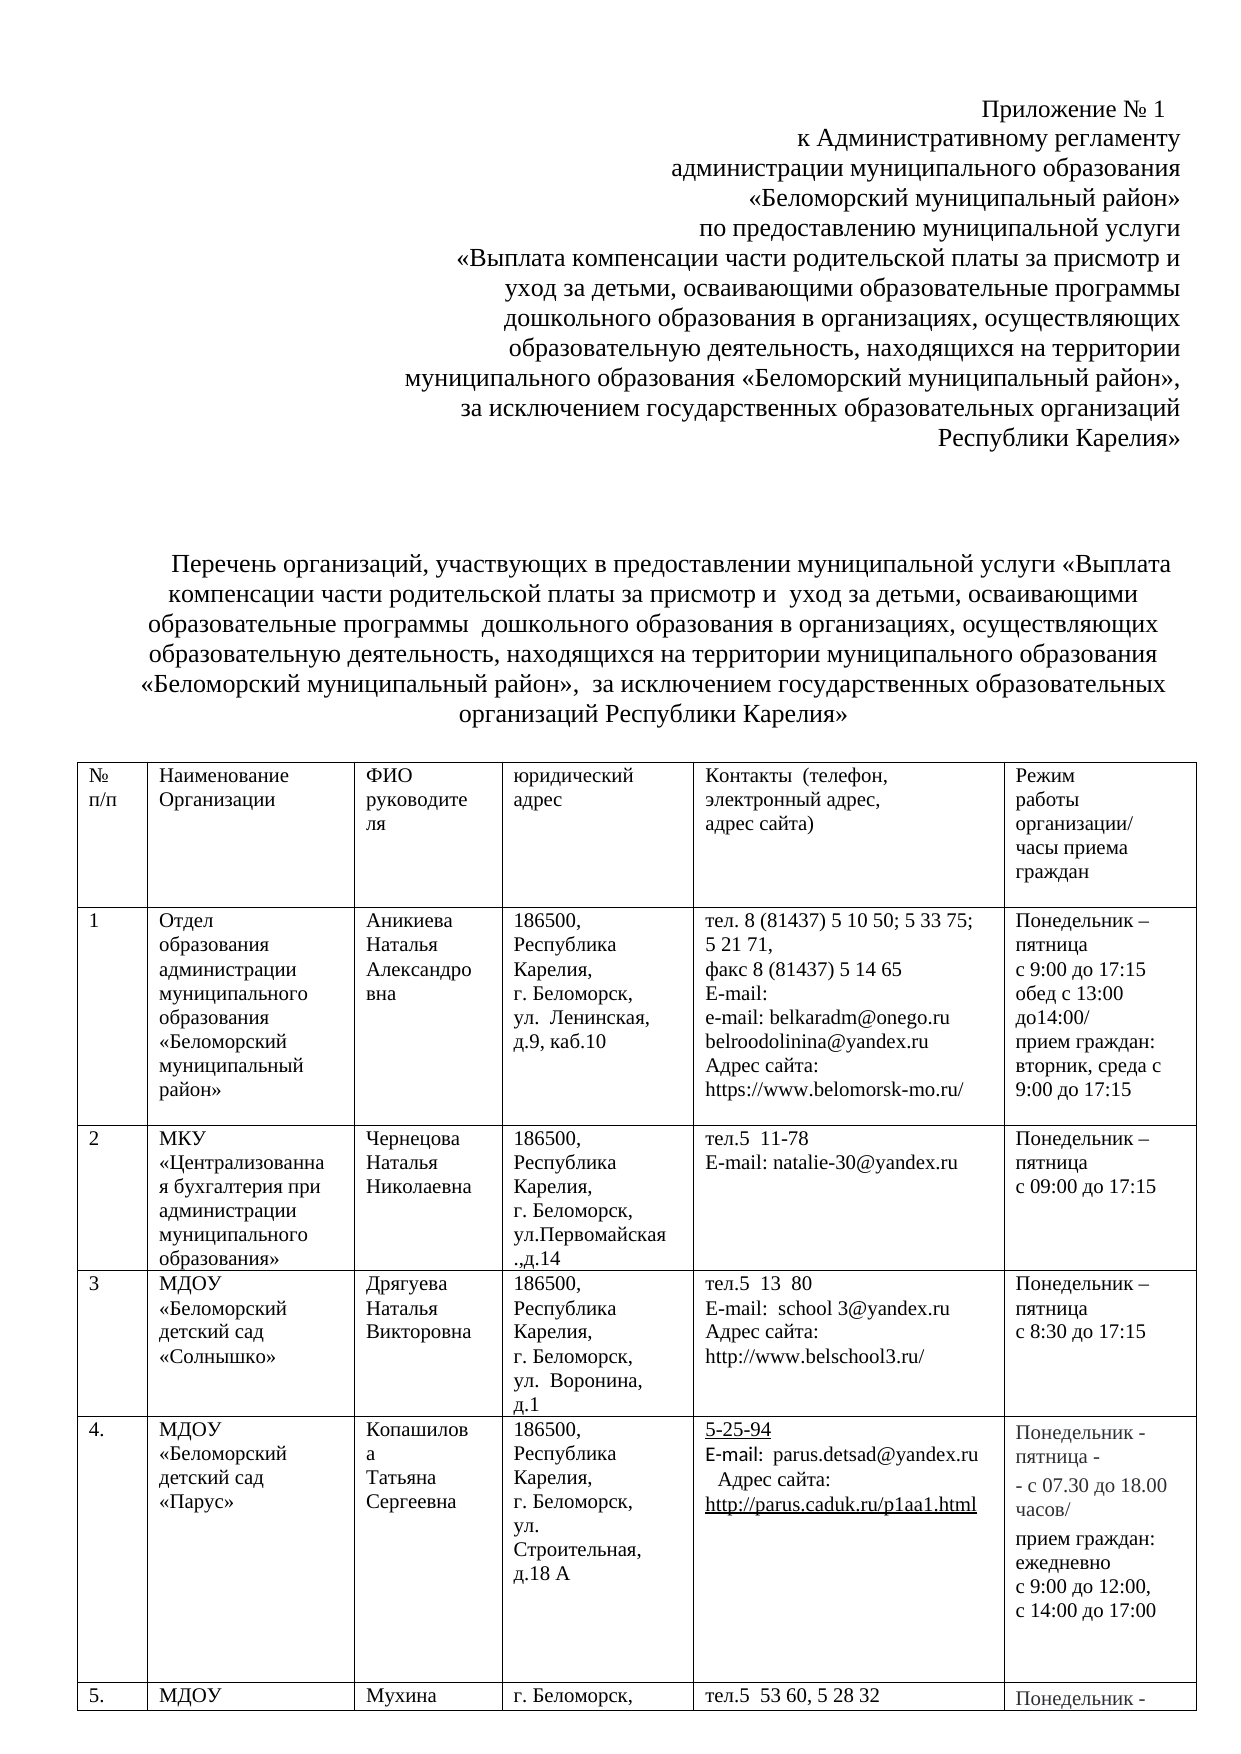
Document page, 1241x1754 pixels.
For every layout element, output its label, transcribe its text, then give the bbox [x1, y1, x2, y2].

table_cell 3 [78, 1271, 147, 1416]
table_cell Аникиева Наталья Александровна [355, 908, 502, 1125]
table_cell 186500, Республика Карелия, г. Беломорск, ул. Воронина, д.1 [503, 1271, 693, 1416]
table_cell Понедельник – пятница с 9:00 до 17:15 обед с 13:00 до14:00/ прием граждан: вторник, среда с 9:00 до 17:15 [1005, 908, 1196, 1125]
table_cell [1005, 1417, 1196, 1682]
table_header Контакты (телефон, электронный адрес, адрес сайта) [694, 763, 1004, 907]
table_cell 1 [78, 908, 147, 1125]
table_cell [503, 1683, 693, 1710]
subtitle образовательную деятельность, находящихся на территории [143, 332, 1181, 362]
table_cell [355, 1683, 502, 1710]
table_cell МДОУ «Беломорский детский сад «Парус» [148, 1417, 354, 1682]
table_header № п/п [78, 763, 147, 907]
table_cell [148, 1683, 354, 1710]
table_cell тел.5 11-78 E-mail: natalie-30@yandex.ru [694, 1126, 1004, 1270]
table_cell Понедельник – пятница с 8:30 до 17:15 [1005, 1271, 1196, 1416]
table_cell тел.5 13 80 E-mail: school 3@yandex.ru Адрес сайта: http://www.belschool3.ru/ [694, 1271, 1004, 1416]
table_cell 186500, Республика Карелия, г. Беломорск, ул. Строительная, д.18 А [503, 1417, 693, 1682]
table_cell 2 [78, 1126, 147, 1270]
text администрации муниципального образования [126, 152, 1181, 182]
table_cell тел. 8 (81437) 5 10 50; 5 33 75; 5 21 71, факс 8 (81437) 5 14 65 E-mail: e-mail: belkaradm@onego.ru belroodolinina@yandex.ru Адрес сайта: https://www.belomorsk-mo.ru/ [694, 908, 1004, 1125]
table_cell 186500, Республика Карелия, г. Беломорск, ул.Первомайская.,д.14 [503, 1126, 693, 1270]
table_cell Дрягуева Наталья Викторовна [355, 1271, 502, 1416]
table_cell Понедельник – пятница с 09:00 до 17:15 [1005, 1126, 1196, 1270]
text Приложение № 1 [89, 94, 1165, 122]
table_cell 5. [78, 1683, 147, 1710]
table_cell Копашилова Татьяна Сергеевна [355, 1417, 502, 1682]
table_header Наименование Организации [148, 763, 354, 907]
subtitle за исключением государственных образовательных организаций [143, 392, 1181, 422]
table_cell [1005, 1683, 1196, 1710]
table_cell Чернецова Наталья Николаевна [355, 1126, 502, 1270]
table_header юридический адрес [503, 763, 693, 907]
subtitle уход за детьми, осваивающими образовательные программы [143, 272, 1181, 302]
table_cell 5-25-94 E-mail: parus.detsad@yandex.ru Адрес сайта: http://parus.caduk.ru/p1aa1.html [694, 1417, 1004, 1682]
subtitle Республики Карелия» [143, 422, 1181, 452]
text «Беломорский муниципальный район» [126, 182, 1181, 212]
table_cell 186500, Республика Карелия, г. Беломорск, ул. Ленинская, д.9, каб.10 [503, 908, 693, 1125]
table_cell 4. [78, 1417, 147, 1682]
text к Административному регламенту [126, 122, 1181, 152]
table_header Режим работы организации/ часы приема граждан [1005, 763, 1196, 907]
table_cell МКУ «Централизованная бухгалтерия при администрации муниципального образования» [148, 1126, 354, 1270]
table_cell Отдел образования администрации муниципального образования «Беломорский муниципальный район» [148, 908, 354, 1125]
table_header ФИО руководителя [355, 763, 502, 907]
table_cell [694, 1683, 1004, 1710]
subtitle дошкольного образования в организациях, осуществляющих [143, 302, 1181, 332]
subtitle муниципального образования «Беломорский муниципальный район», [143, 362, 1181, 392]
table_cell МДОУ «Беломорский детский сад «Солнышко» [148, 1271, 354, 1416]
subtitle «Выплата компенсации части родительской платы за присмотр и [143, 242, 1181, 272]
text по предоставлению муниципальной услуги [126, 212, 1181, 242]
text Перечень организаций, участвующих в предоставлении муниципальной услуги «Выплата компенсации части родительской платы за присмотр и уход за детьми, осваивающими образовательные программы дошкольного образования в организациях, осуществляющих образовательную деятельность, находящихся на территории муниципального образования «Беломорский муниципальный район», за исключением государственных образовательных организаций Республики Карелия» [126, 548, 1181, 728]
